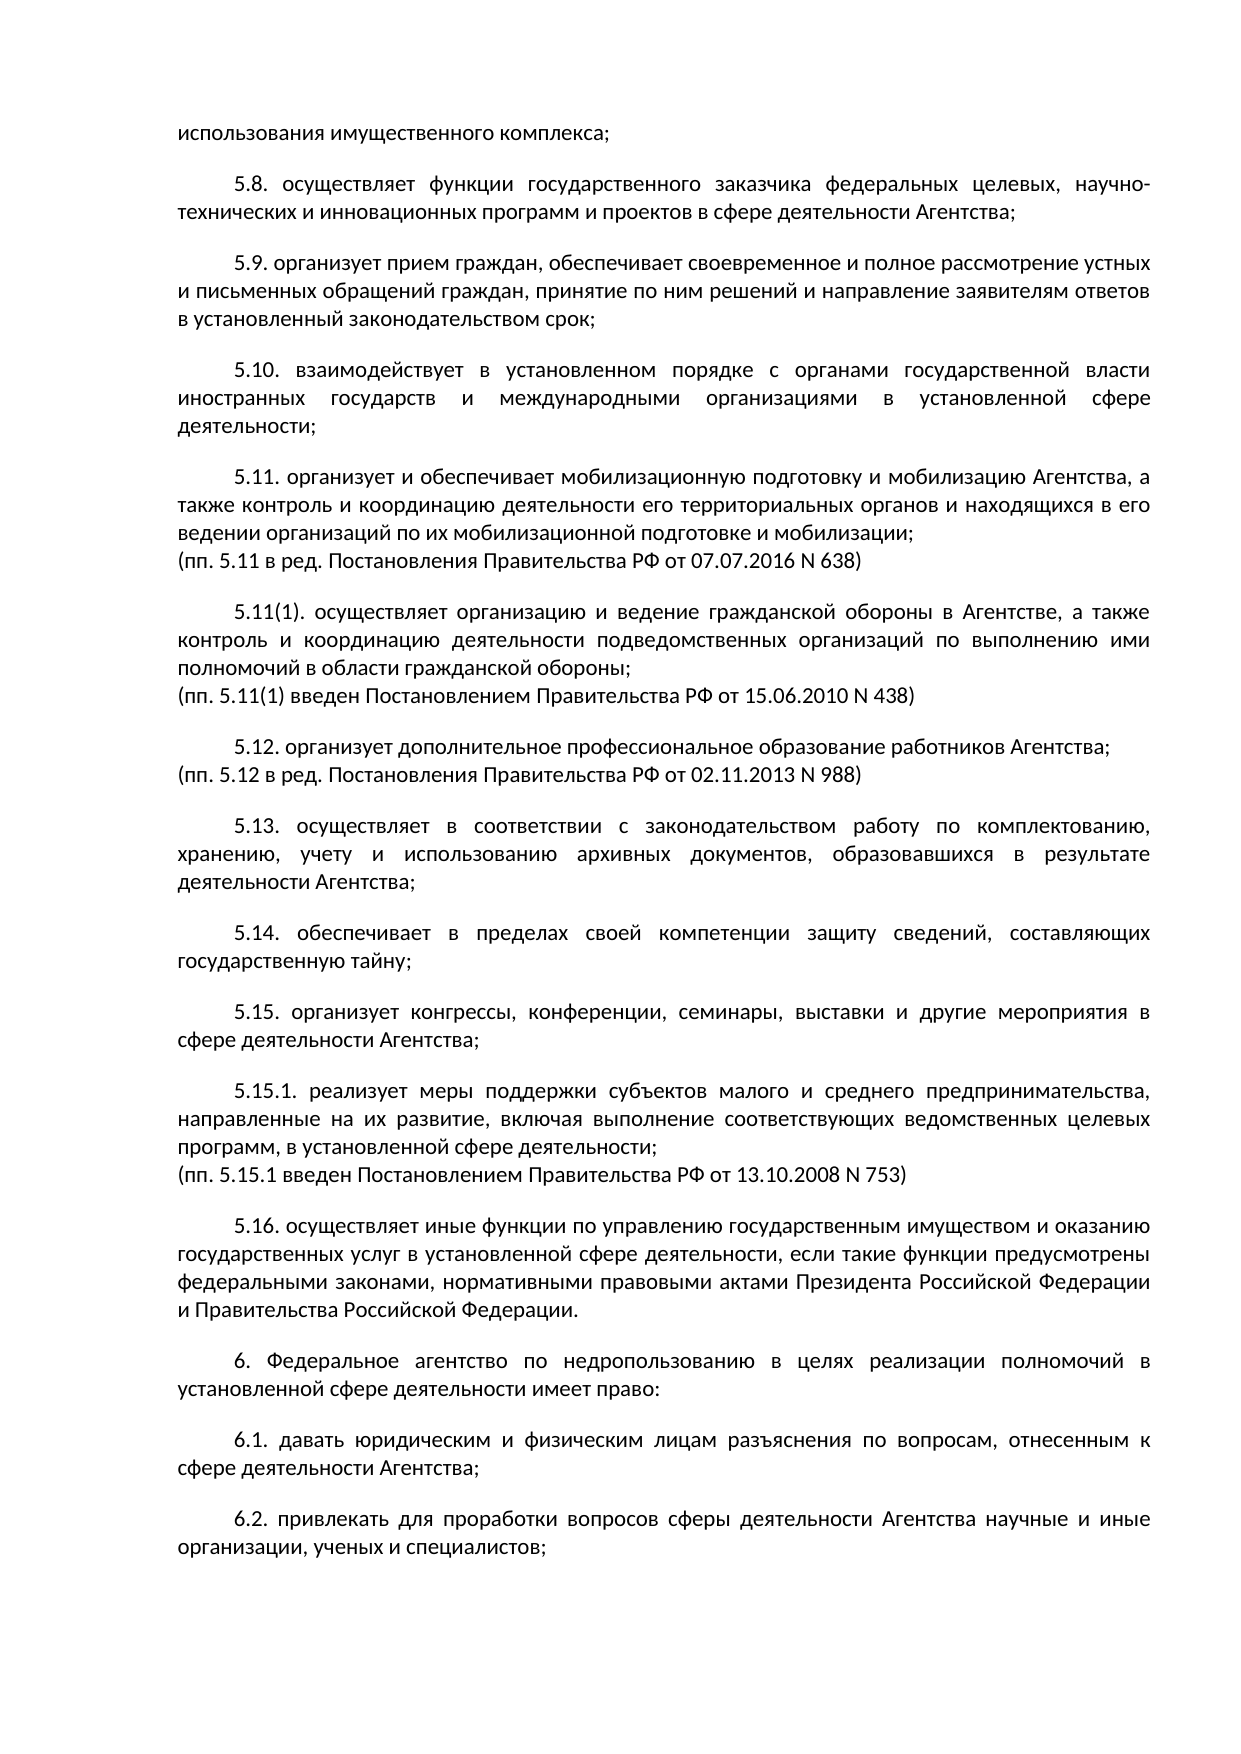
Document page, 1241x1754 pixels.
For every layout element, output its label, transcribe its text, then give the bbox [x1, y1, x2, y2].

text 5.16. осуществляет иные функции по управлению государственным имуществом и оказанию государственных услуг в установленной сфере деятельности, если такие функции предусмотрены федеральными законами, нормативными правовыми актами Президента Российской Федерации и Правительства Российской Федерации. [177, 1211, 1152, 1323]
text 5.15.1. реализует меры поддержки субъектов малого и среднего предпринимательства, направленные на их развитие, включая выполнение соответствующих ведомственных целевых программ, в установленной сфере деятельности; [177, 1076, 1152, 1160]
text (пп. 5.12 в ред. Постановления Правительства РФ от 02.11.2013 N 988) [177, 760, 1152, 788]
text 6. Федеральное агентство по недропользованию в целях реализации полномочий в установленной сфере деятельности имеет право: [177, 1346, 1152, 1402]
text (пп. 5.11(1) введен Постановлением Правительства РФ от 15.06.2010 N 438) [177, 681, 1152, 709]
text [177, 118, 1152, 146]
text (пп. 5.15.1 введен Постановлением Правительства РФ от 13.10.2008 N 753) [177, 1160, 1152, 1188]
text 5.12. организует дополнительное профессиональное образование работников Агентства; [177, 732, 1152, 760]
text 6.2. привлекать для проработки вопросов сферы деятельности Агентства научные и иные организации, ученых и специалистов; [177, 1504, 1152, 1560]
text (пп. 5.11 в ред. Постановления Правительства РФ от 07.07.2016 N 638) [177, 546, 1152, 574]
text 5.9. организует прием граждан, обеспечивает своевременное и полное рассмотрение устных и письменных обращений граждан, принятие по ним решений и направление заявителям ответов в установленный законодательством срок; [177, 248, 1152, 332]
text 5.10. взаимодействует в установленном порядке с органами государственной власти иностранных государств и международными организациями в установленной сфере деятельности; [177, 355, 1152, 439]
text 5.14. обеспечивает в пределах своей компетенции защиту сведений, составляющих государственную тайну; [177, 918, 1152, 974]
text 6.1. давать юридическим и физическим лицам разъяснения по вопросам, отнесенным к сфере деятельности Агентства; [177, 1425, 1152, 1481]
text 5.13. осуществляет в соответствии с законодательством работу по комплектованию, хранению, учету и использованию архивных документов, образовавшихся в результате деятельности Агентства; [177, 811, 1152, 895]
text 5.11. организует и обеспечивает мобилизационную подготовку и мобилизацию Агентства, а также контроль и координацию деятельности его территориальных органов и находящихся в его ведении организаций по их мобилизационной подготовке и мобилизации; [177, 462, 1152, 546]
text 5.8. осуществляет функции государственного заказчика федеральных целевых, научно-технических и инновационных программ и проектов в сфере деятельности Агентства; [177, 169, 1152, 225]
text 5.15. организует конгрессы, конференции, семинары, выставки и другие мероприятия в сфере деятельности Агентства; [177, 997, 1152, 1053]
text 5.11(1). осуществляет организацию и ведение гражданской обороны в Агентстве, а также контроль и координацию деятельности подведомственных организаций по выполнению ими полномочий в области гражданской обороны; [177, 597, 1152, 681]
